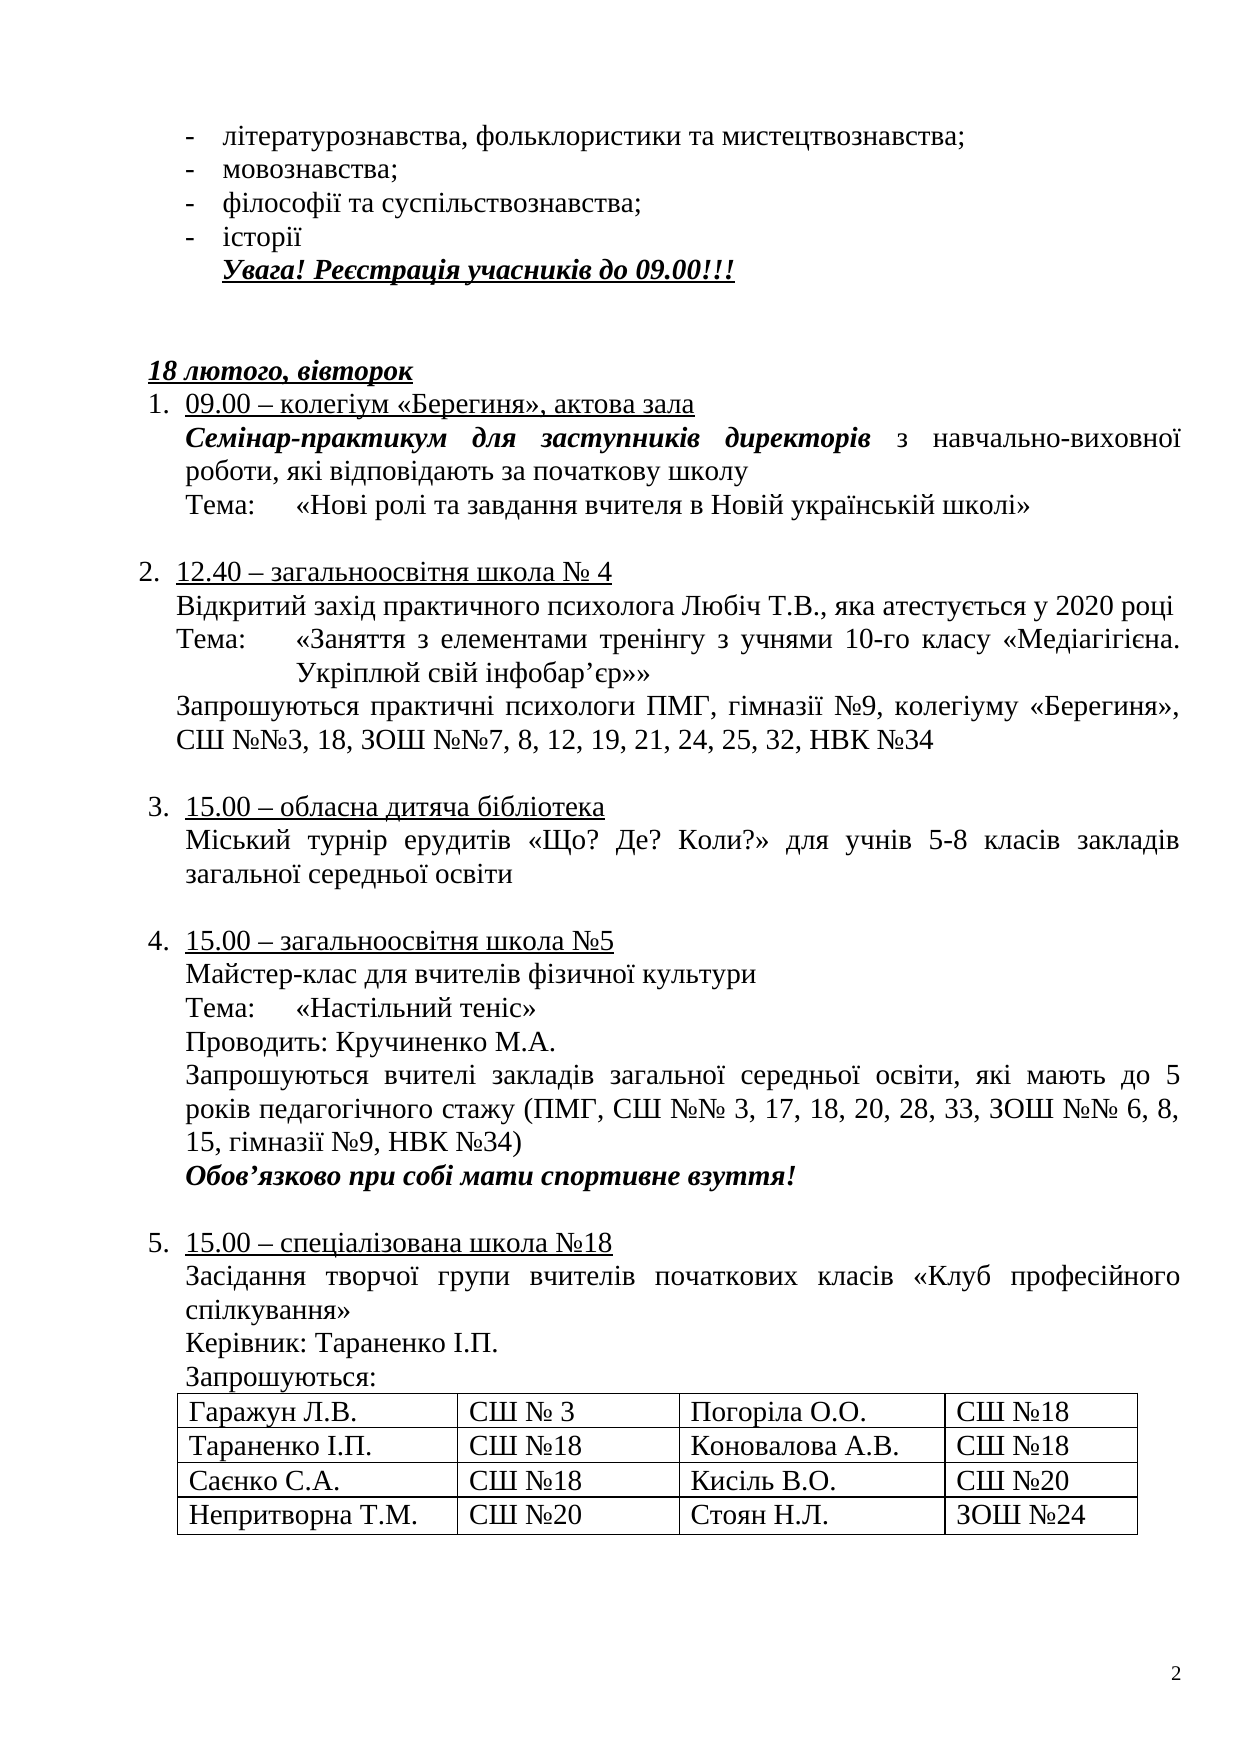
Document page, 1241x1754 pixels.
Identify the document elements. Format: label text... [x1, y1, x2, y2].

list історії [185, 219, 1181, 252]
table_header Гаражун Л.В. [178, 1394, 457, 1427]
list Керівник: Тараненко І.П. [185, 1326, 1181, 1359]
list Запрошуються: [185, 1359, 1181, 1393]
list Тема: «Настільний теніс» [185, 990, 1181, 1024]
list 09.00 – колегіум «Берегиня», актова зала [148, 386, 1181, 420]
list Семінар-практикум для заступників директорів з навчально-виховної роботи, які відповідають за початкову школу [185, 420, 1181, 487]
list 12.40 – загальноосвітня школа № 4 [138, 554, 1181, 588]
table_cell СШ №20 [458, 1498, 679, 1534]
table_cell ЗОШ №24 [946, 1498, 1137, 1534]
list Обов’язково при собі мати спортивне взуття! [185, 1158, 1181, 1191]
list Проводить: Кручиненко М.А. [185, 1024, 1181, 1057]
text 18 лютого, вівторок [148, 353, 1181, 386]
table_cell Тараненко І.П. [178, 1428, 457, 1462]
list Запрошуються вчителі закладів загальної середньої освіти, які мають до 5 років педагогічного стажу (ПМГ, СШ №№ 3, 17, 18, 20, 28, 33, ЗОШ №№ 6, 8, 15, гімназії №9, НВК №34) [185, 1057, 1181, 1158]
list Відкритий захід практичного психолога Любіч Т.В., яка атестується у 2020 році [176, 588, 1181, 621]
table_cell Кисіль В.О. [680, 1463, 944, 1496]
table_cell СШ №20 [946, 1463, 1137, 1496]
list мовознавства; [185, 152, 1181, 185]
table_header СШ № 3 [458, 1394, 679, 1427]
list Запрошуються практичні психологи ПМГ, гімназії №9, колегіуму «Берегиня», СШ №№3, 18, ЗОШ №№7, 8, 12, 19, 21, 24, 25, 32, НВК №34 [176, 688, 1181, 755]
list Майстер-клас для вчителів фізичної культури [185, 957, 1181, 990]
list Засідання творчої групи вчителів початкових класів «Клуб професійного спілкування» [185, 1258, 1181, 1326]
table_cell Коновалова А.В. [680, 1428, 944, 1462]
table_cell СШ №18 [946, 1428, 1137, 1462]
table_cell Саєнко С.А. [178, 1463, 457, 1496]
list Тема: «Заняття з елементами тренінгу з учнями 10-го класу «Медіагігієна. Укріплюй свій інфобар’єр»» [176, 621, 1181, 688]
list філософії та суспільствознавства; [185, 185, 1181, 219]
list літературознавства, фольклористики та мистецтвознавства; [185, 118, 1181, 152]
list Тема: «Нові ролі та завдання вчителя в Новій українській школі» [185, 487, 1181, 521]
table_cell СШ №18 [458, 1428, 679, 1462]
table_header Погоріла О.О. [680, 1394, 944, 1427]
table_header СШ №18 [946, 1394, 1137, 1427]
list 15.00 – спеціалізована школа №18 [148, 1225, 1181, 1258]
table_cell СШ №18 [458, 1463, 679, 1496]
text Увага! Реєстрація учасників до 09.00!!! [148, 252, 1181, 286]
table_cell Непритворна Т.М. [178, 1498, 457, 1534]
list 15.00 – загальноосвітня школа №5 [148, 923, 1181, 957]
table_cell Стоян Н.Л. [680, 1498, 944, 1534]
list 15.00 – обласна дитяча бібліотека [148, 789, 1181, 822]
list Міський турнір ерудитів «Що? Де? Коли?» для учнів 5-8 класів закладів загальної середньої освіти [185, 822, 1181, 889]
